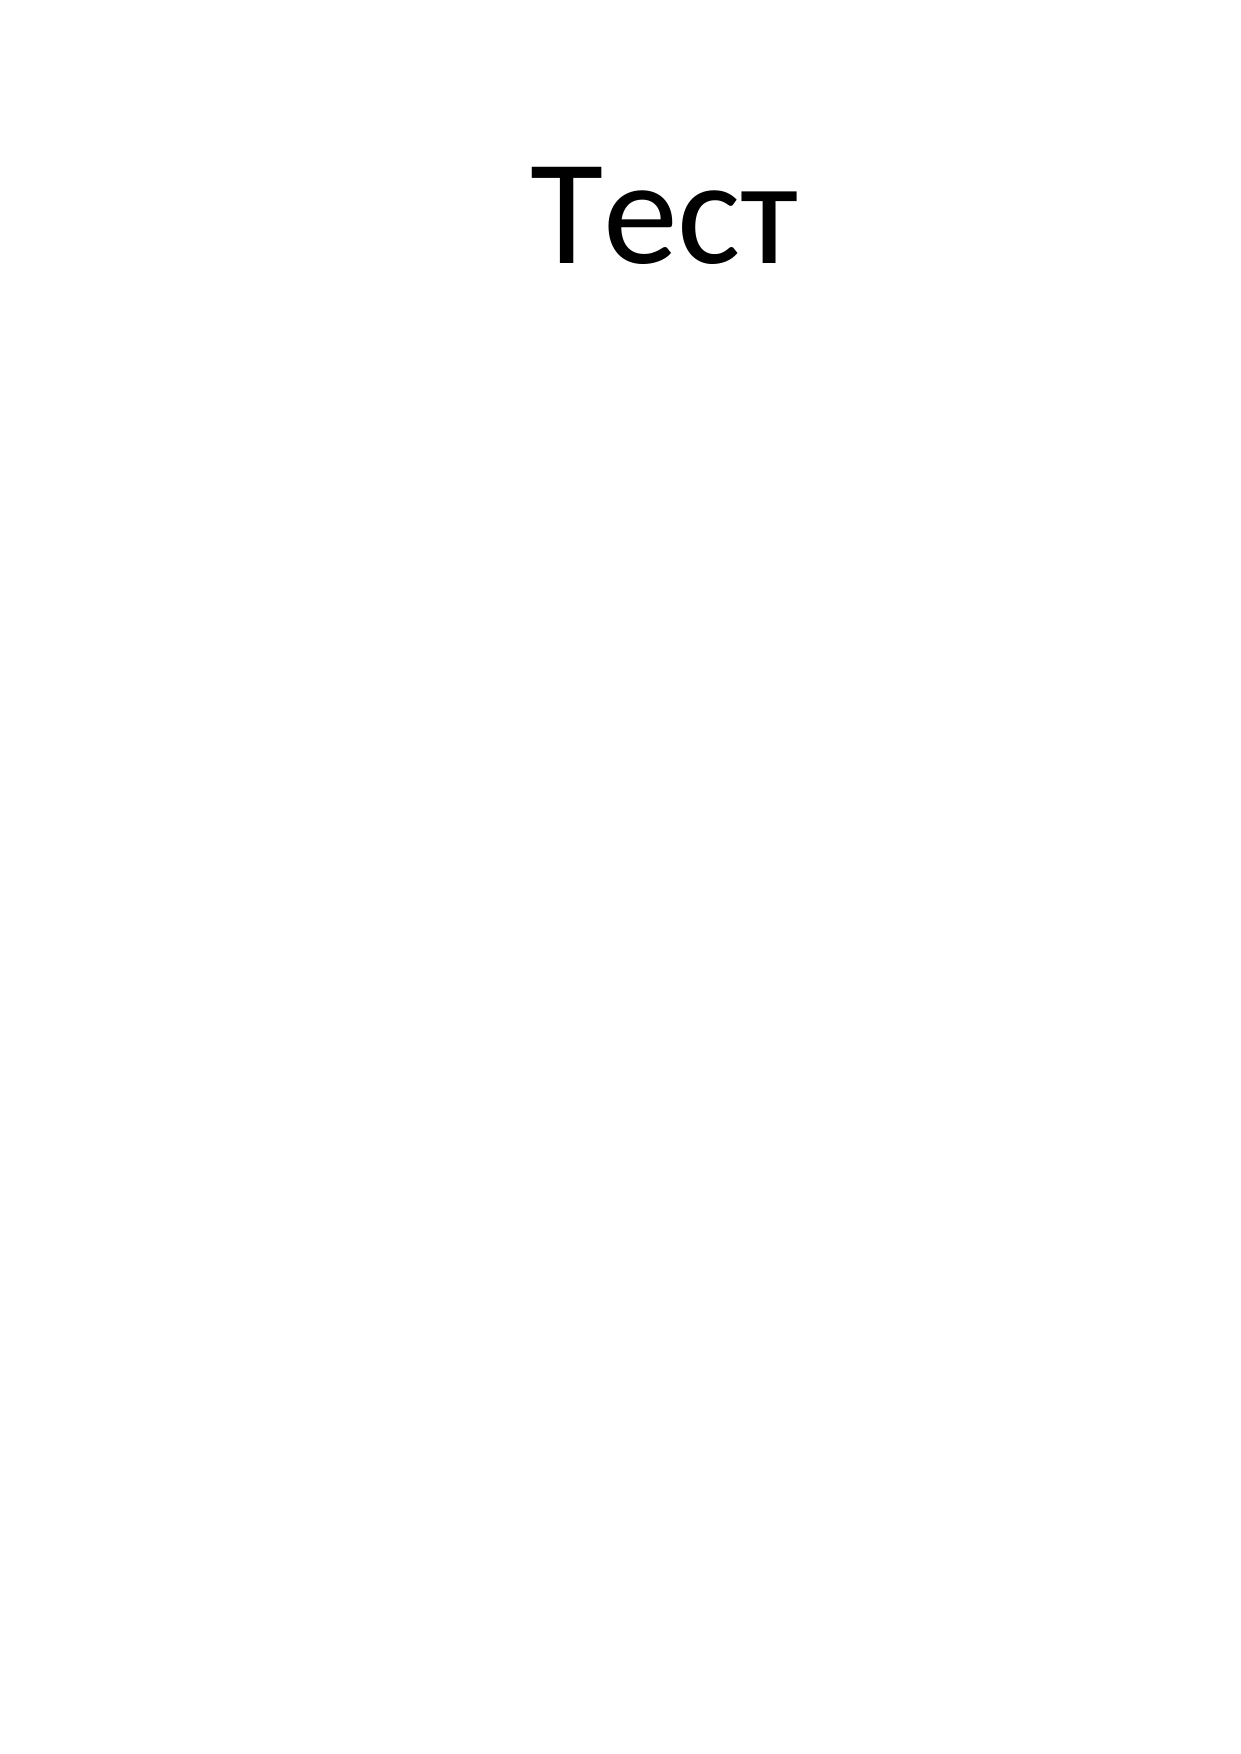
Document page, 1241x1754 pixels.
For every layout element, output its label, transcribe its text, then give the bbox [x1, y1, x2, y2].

text Тест [177, 118, 1152, 301]
